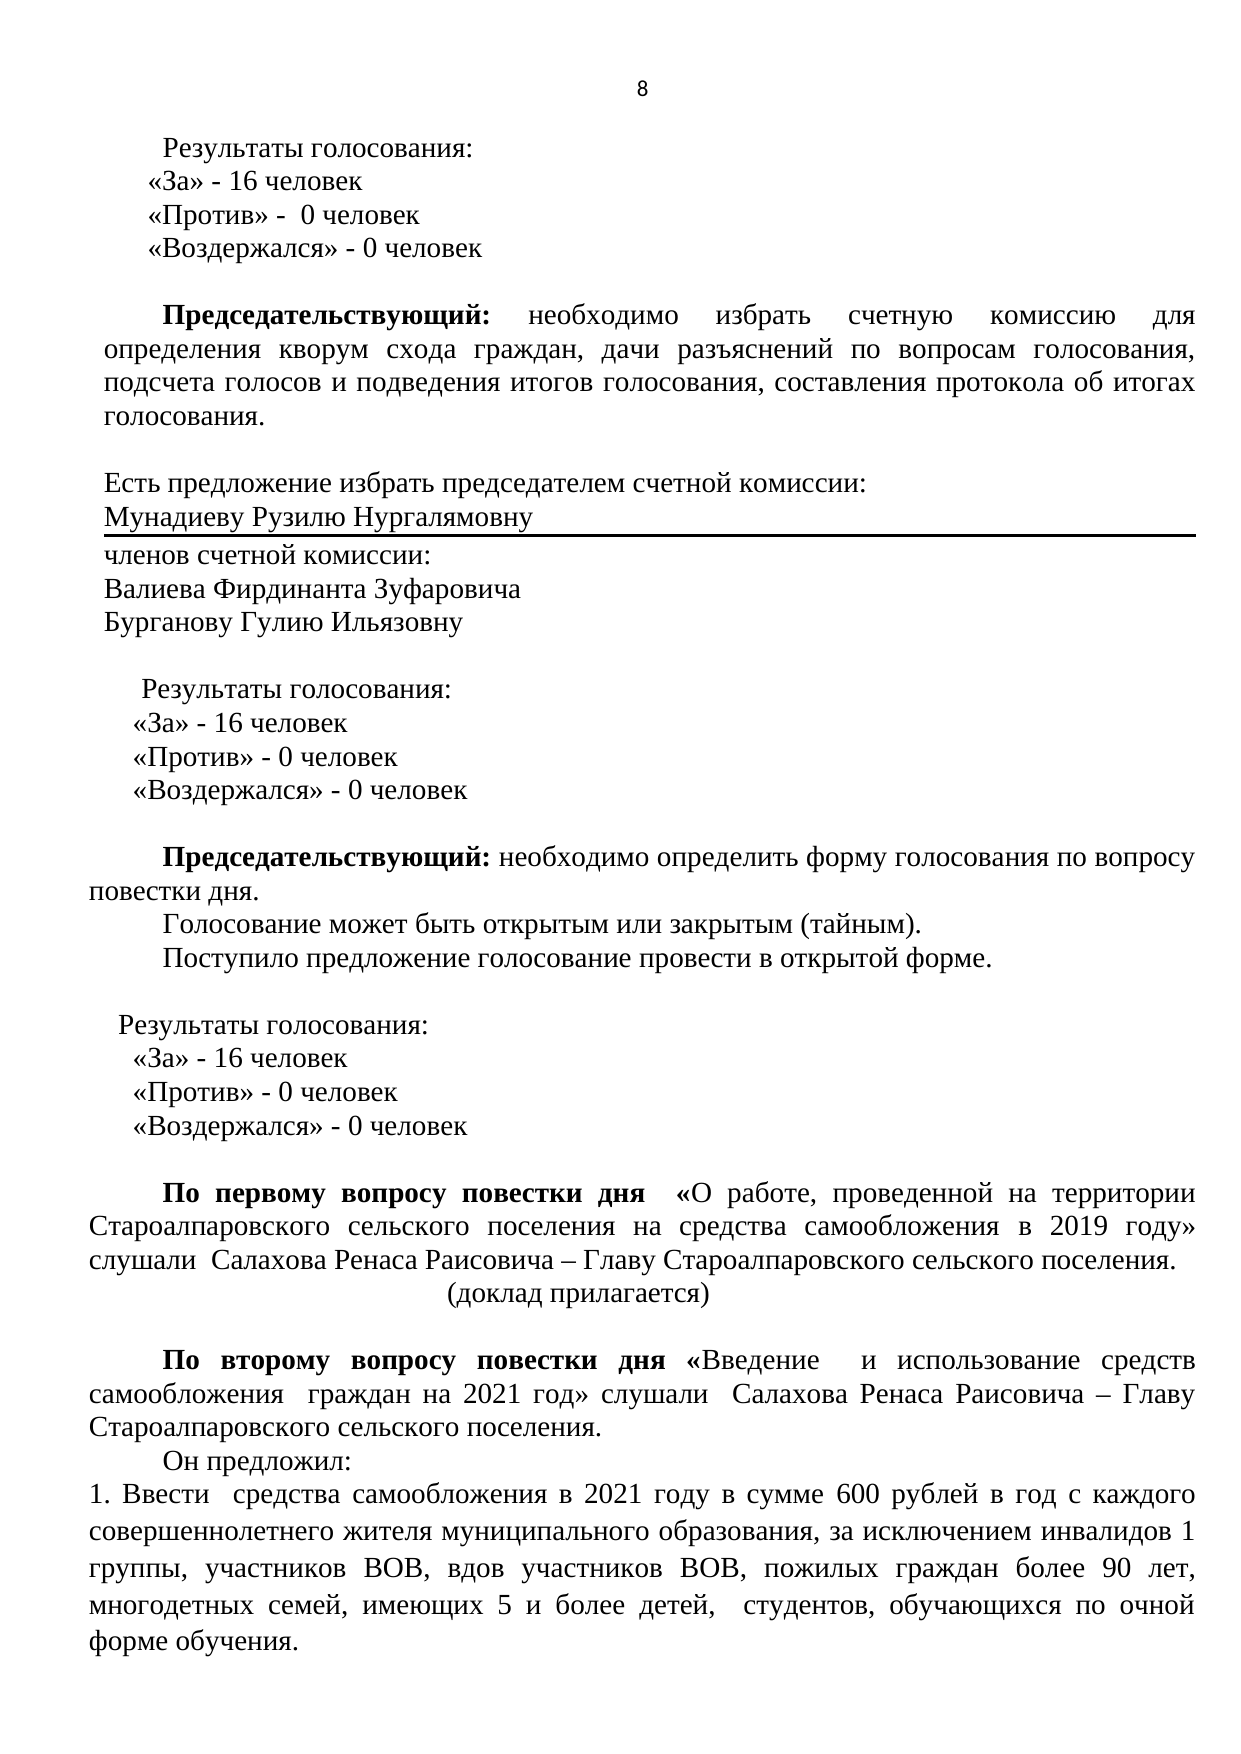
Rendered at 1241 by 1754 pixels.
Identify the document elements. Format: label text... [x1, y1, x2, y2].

text Председательствующий: необходимо избрать счетную комиссию для определения кворум схода граждан, дачи разъяснений по вопросам голосования, подсчета голосов и подведения итогов голосования, составления протокола об итогах голосования. [103, 297, 1196, 432]
text Мунадиеву Рузилю Нургалямовну [103, 499, 1196, 537]
text «Воздержался» - 0 человек [89, 772, 1196, 806]
text По второму вопросу повестки дня «Введение и использование средств самообложения граждан на 2021 год» слушали Салахова Ренаса Раисовича – Главу Староалпаровского сельского поселения. [89, 1342, 1196, 1443]
text «Воздержался» - 0 человек [89, 1108, 1196, 1141]
text членов счетной комиссии: [103, 537, 1196, 571]
text 1. Ввести средства самообложения в 2021 году в сумме 600 рублей в год с каждого совершеннолетнего жителя муниципального образования, за исключением инвалидов 1 группы, участников ВОВ, вдов участников ВОВ, пожилых граждан более 90 лет, многодетных семей, имеющих 5 и более детей, студентов, обучающихся по очной форме обучения. [89, 1477, 1196, 1657]
text Результаты голосования: [89, 1007, 1196, 1041]
text Он предложил: [89, 1443, 1196, 1477]
text «Воздержался» - 0 человек [103, 230, 1196, 264]
text «За» - 16 человек [89, 705, 1196, 739]
text «За» - 16 человек [89, 1041, 1196, 1074]
text Поступило предложение голосование провести в открытой форме. [89, 940, 1196, 973]
text Голосование может быть открытым или закрытым (тайным). [89, 906, 1196, 940]
text Председательствующий: необходимо определить форму голосования по вопросу повестки дня. [89, 839, 1196, 906]
text Результаты голосования: [89, 672, 1196, 705]
text Есть предложение избрать председателем счетной комиссии: [103, 465, 1196, 499]
text По первому вопросу повестки дня «О работе, проведенной на территории Староалпаровского сельского поселения на средства самообложения в 2019 году» слушали Салахова Ренаса Раисовича – Главу Староалпаровского сельского поселения. [89, 1175, 1196, 1275]
text «За» - 16 человек [103, 163, 1196, 197]
text (доклад прилагается) [89, 1275, 1196, 1309]
text «Против» - 0 человек [103, 197, 1196, 230]
text Бурганову Гулию Ильязовну [103, 604, 1196, 638]
text Валиева Фирдинанта Зуфаровича [103, 571, 1196, 604]
text «Против» - 0 человек [89, 1074, 1196, 1108]
text «Против» - 0 человек [89, 739, 1196, 772]
text Результаты голосования: [103, 130, 1196, 163]
